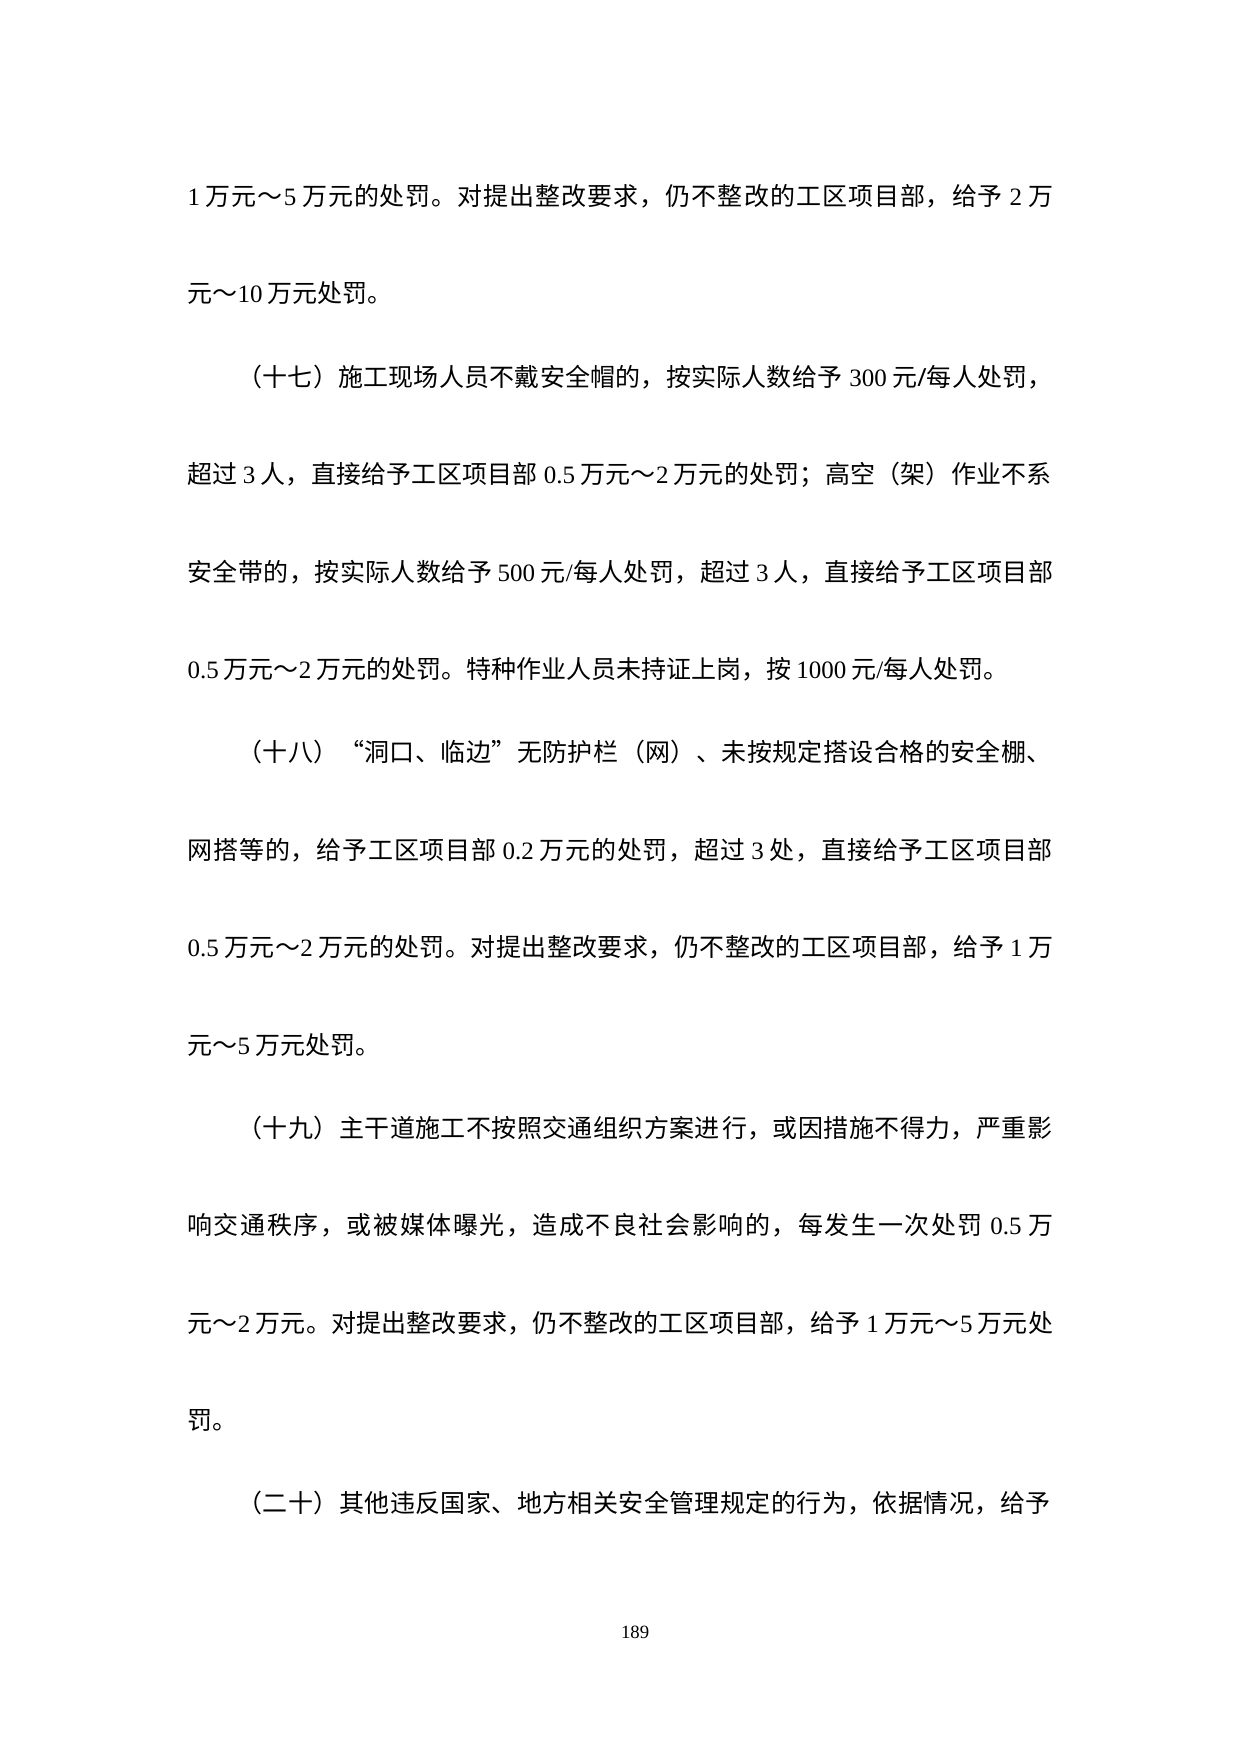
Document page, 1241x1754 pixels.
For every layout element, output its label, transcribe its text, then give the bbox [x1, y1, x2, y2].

text （十九）主干道施工不按照交通组织方案进行，或因措施不得力，严重影响交通秩序，或被媒体曝光，造成不良社会影响的，每发生一次处罚0.5万元～2万元。对提出整改要求，仍不整改的工区项目部，给予1万元～5万元处罚。 [187, 1094, 1053, 1451]
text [187, 162, 1053, 324]
text （十八）“洞口、临边”无防护栏（网）、未按规定搭设合格的安全棚、网搭等的，给予工区项目部0.2万元的处罚，超过3处，直接给予工区项目部0.5万元～2万元的处罚。对提出整改要求，仍不整改的工区项目部，给予1万元～5万元处罚。 [187, 718, 1053, 1076]
text （十七）施工现场人员不戴安全帽的，按实际人数给予300元/每人处罚，超过3人，直接给予工区项目部0.5万元～2万元的处罚；高空（架）作业不系安全带的，按实际人数给予500元/每人处罚，超过3人，直接给予工区项目部0.5万元～2万元的处罚。特种作业人员未持证上岗，按1000元/每人处罚。 [187, 343, 1053, 700]
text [187, 1469, 1053, 1534]
